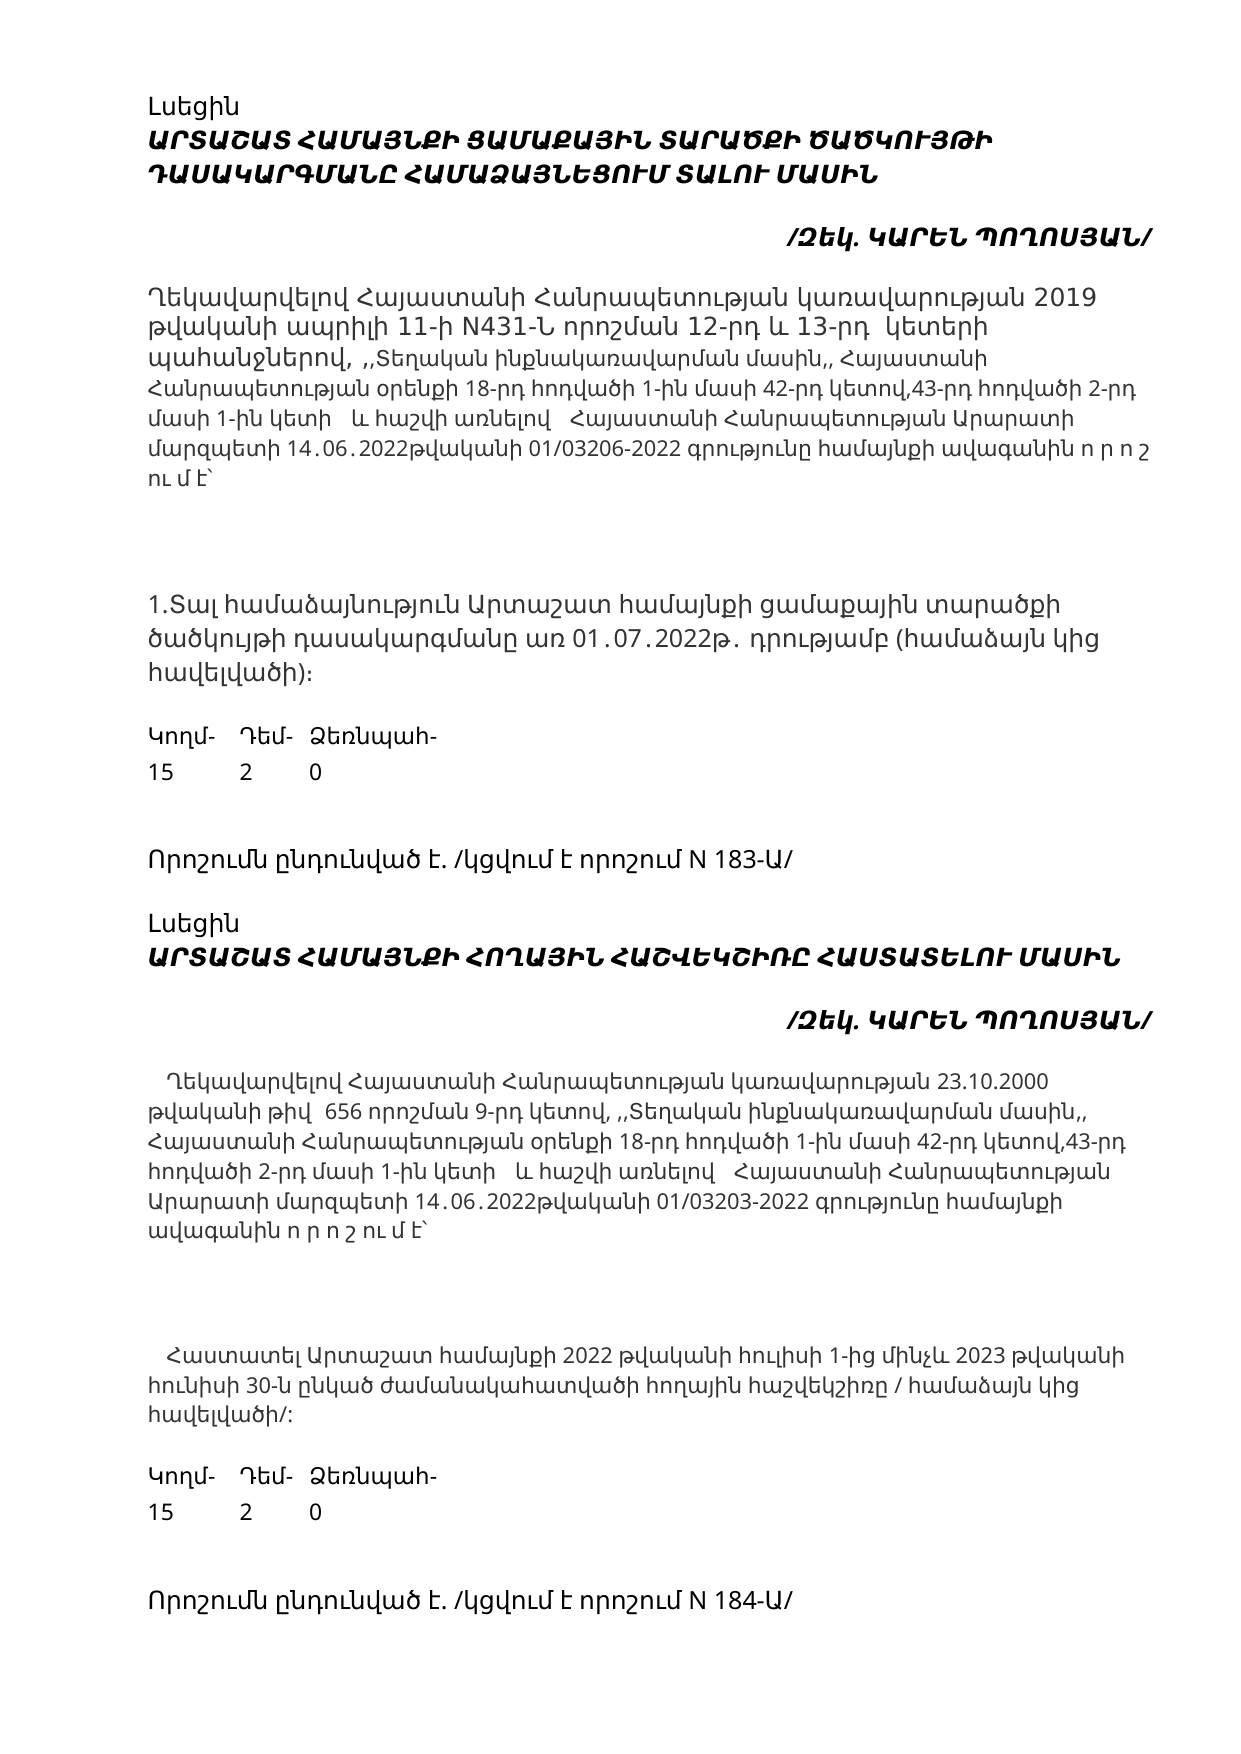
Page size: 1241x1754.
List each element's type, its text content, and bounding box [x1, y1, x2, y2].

table_header Կողմ-15 [146, 1458, 238, 1553]
table_header Ձեռնպահ-0 [307, 718, 441, 813]
text Ղեկավարվելով Հայաստանի Հանրապետության կառավարության 23.10.2000 թվականի թիվ 656 որոշման 9-րդ կետով, ,,Տեղական ինքնակառավարման մասին,, Հայաստանի Հանրապետության օրենքի 18-րդ հոդվածի 1-ին մասի 42-րդ կետով,43-րդ հոդվածի 2-րդ մասի 1-ին կետի և հաշվի առնելով Հայաստանի Հանրապետության Արարատի մարզպետի 14․06․2022թվականի 01/03203-2022 գրությունը համայնքի ավագանին ո ր ո շ ու մ է՝ [147, 1066, 1151, 1245]
text Որոշումն ընդունված է. /կցվում է որոշում N 183-Ա/ [147, 842, 1151, 876]
text Որոշումն ընդունված է. /կցվում է որոշում N 184-Ա/ [147, 1582, 1151, 1617]
text /Զեկ. ԿԱՐԵՆ ՊՈՂՈՍՅԱՆ/ [147, 1003, 1151, 1037]
table_header Կողմ-15 [146, 718, 238, 813]
table_header Դեմ-2 [238, 718, 307, 813]
table_header Դեմ-2 [238, 1458, 307, 1553]
text /Զեկ. ԿԱՐԵՆ ՊՈՂՈՍՅԱՆ/ [147, 220, 1151, 254]
text Հաստատել Արտաշատ համայնքի 2022 թվականի հուլիսի 1-ից մինչև 2023 թվականի հունիսի 30-ն ընկած ժամանակահատվածի հողային հաշվեկշիռը / համաձայն կից հավելվածի/: [147, 1339, 1151, 1429]
table_header Ձեռնպահ-0 [307, 1458, 441, 1553]
text Լսեցին ԱՐՏԱՇԱՏ ՀԱՄԱՅՆՔԻ ՑԱՄԱՔԱՅԻՆ ՏԱՐԱԾՔԻ ԾԱԾԿՈՒՅԹԻ ԴԱՍԱԿԱՐԳՄԱՆԸ ՀԱՄԱՁԱՅՆԵՑՈՒՄ ՏԱԼՈՒ ՄԱՍԻՆ [147, 89, 1151, 191]
text Ղեկավարվելով Հայաստանի Հանրապետության կառավարության 2019 թվականի ապրիլի 11-ի N431-Ն որոշման 12-րդ և 13-րդ կետերի պահանջներով, ,,Տեղական ինքնակառավարման մասին,, Հայաստանի Հանրապետության օրենքի 18-րդ հոդվածի 1-ին մասի 42-րդ կետով,43-րդ հոդվածի 2-րդ մասի 1-ին կետի և հաշվի առնելով Հայաստանի Հանրապետության Արարատի մարզպետի 14․06․2022թվականի 01/03206-2022 գրությունը համայնքի ավագանին ո ր ո շ ու մ է՝ [147, 283, 1151, 492]
text 1.Տալ համաձայնություն Արտաշատ համայնքի ցամաքային տարածքի ծածկույթի դասակարգմանը առ 01․07․2022թ․ դրությամբ (համաձայն կից հավելվածի)։ [147, 587, 1151, 689]
text Լսեցին ԱՐՏԱՇԱՏ ՀԱՄԱՅՆՔԻ ՀՈՂԱՅԻՆ ՀԱՇՎԵԿՇԻՌԸ ՀԱՍՏԱՏԵԼՈՒ ՄԱՍԻՆ [147, 905, 1151, 973]
